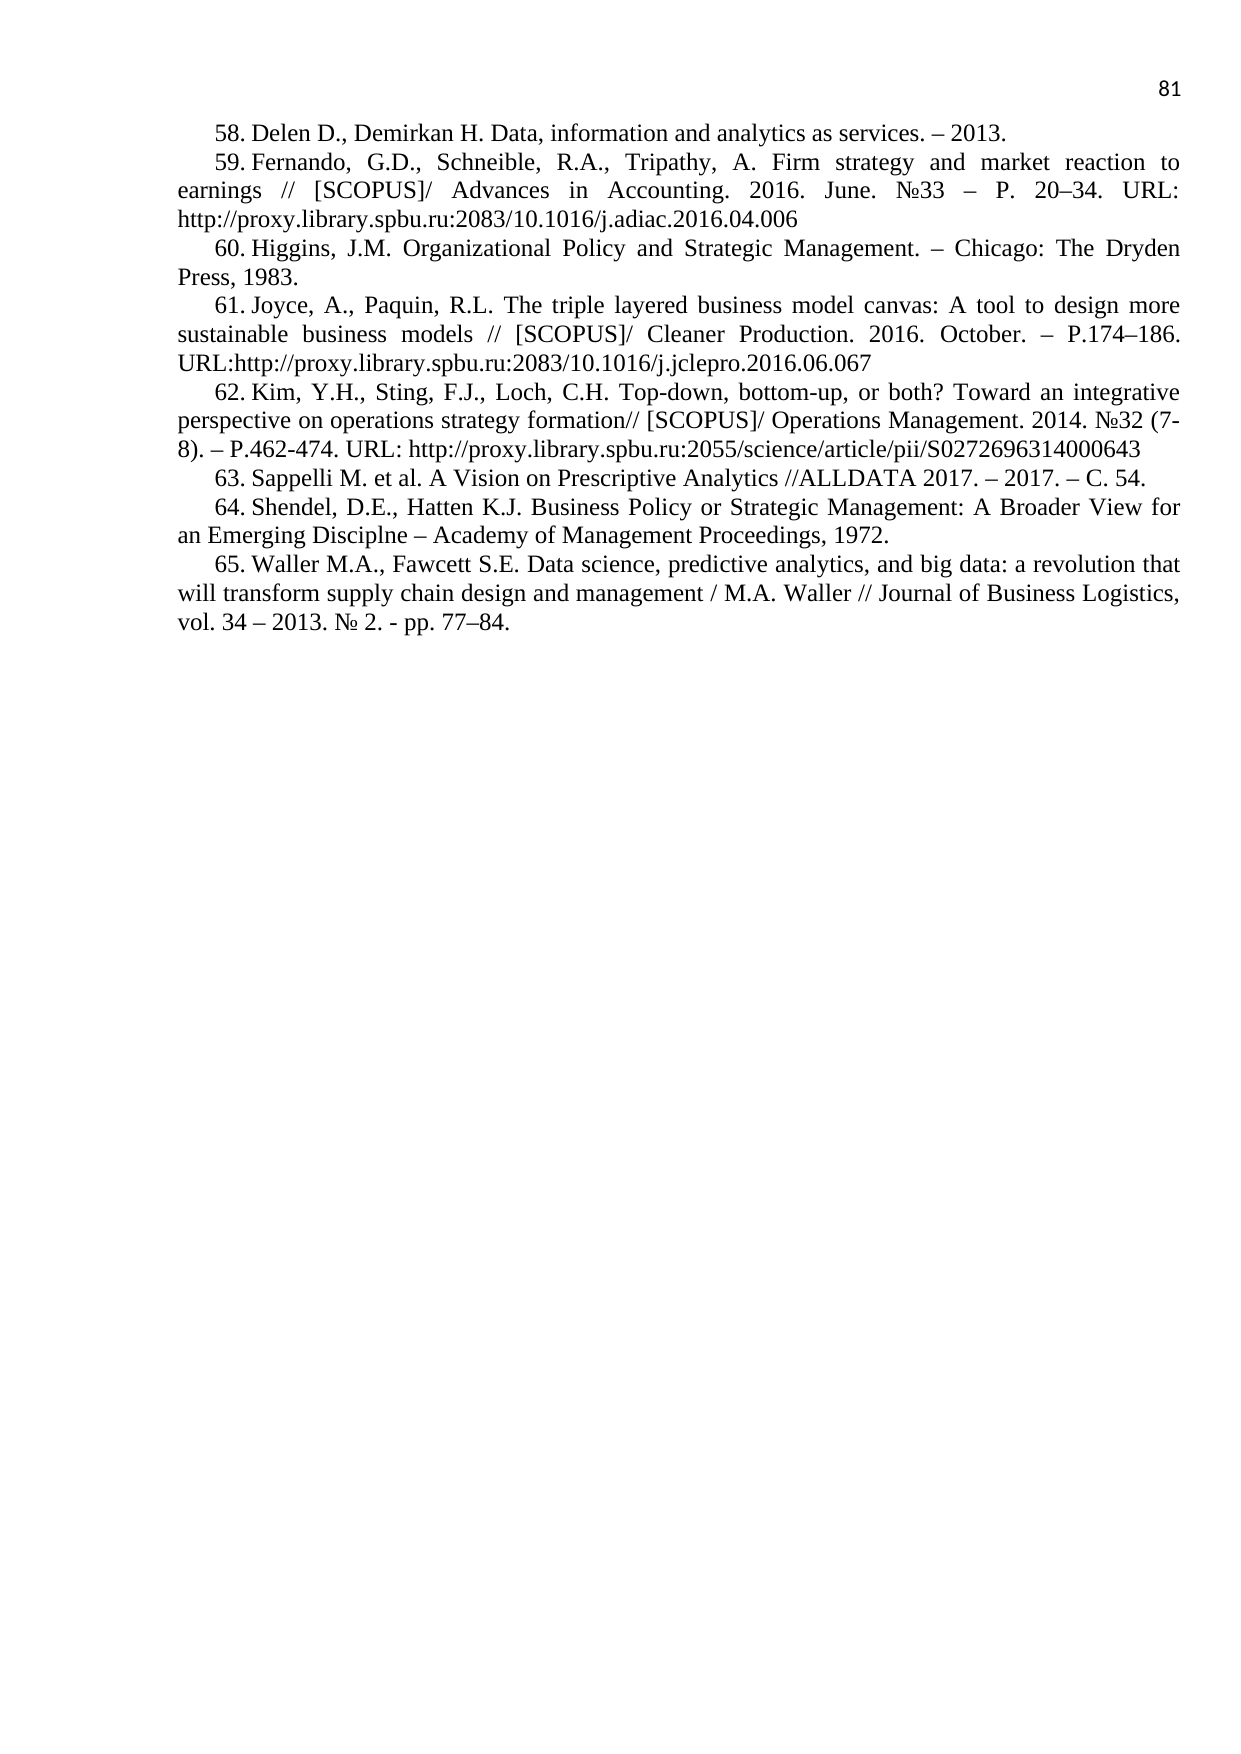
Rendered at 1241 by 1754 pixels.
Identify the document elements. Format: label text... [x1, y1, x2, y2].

list Shendel, D.E., Hatten K.J. Business Policy or Strategic Management: A Broader View for an Emerging Disciplne – Academy of Management Proceedings, 1972. [177, 492, 1181, 549]
list Sappelli M. et al. A Vision on Prescriptive Analytics //ALLDATA 2017. – 2017. – С. 54. [177, 463, 1181, 492]
list Fernando, G.D., Schneible, R.A., Tripathy, A. Firm strategy and market reaction to earnings // [SCOPUS]/ Advances in Accounting. 2016. June. №33 – P. 20–34. URL: http://proxy.library.spbu.ru:2083/10.1016/j.adiac.2016.04.006 [177, 147, 1181, 233]
list Higgins, J.M. Organizational Policy and Strategic Management. – Chicago: The Dryden Press, 1983. [177, 233, 1181, 291]
list Waller M.A., Fawcett S.E. Data science, predictive analytics, and big data: a revolution that will transform supply chain design and management / M.A. Waller // Journal of Business Logistics, vol. 34 – 2013. № 2. - pp. 77–84. [177, 549, 1181, 636]
list Kim, Y.H., Sting, F.J., Loch, C.H. Top-down, bottom-up, or both? Toward an integrative perspective on operations strategy formation// [SCOPUS]/ Operations Management. 2014. №32 (7-8). – Р.462-474. URL: http://proxy.library.spbu.ru:2055/science/article/pii/S0272696314000643 [177, 377, 1181, 463]
list Joyce, A., Paquin, R.L. The triple layered business model canvas: A tool to design more sustainable business models // [SCOPUS]/ Cleaner Production. 2016. Оctober. – P.174–186. URL:http://proxy.library.spbu.ru:2083/10.1016/j.jclepro.2016.06.067 [177, 291, 1181, 377]
list Delen D., Demirkan H. Data, information and analytics as services. – 2013. [177, 118, 1181, 147]
